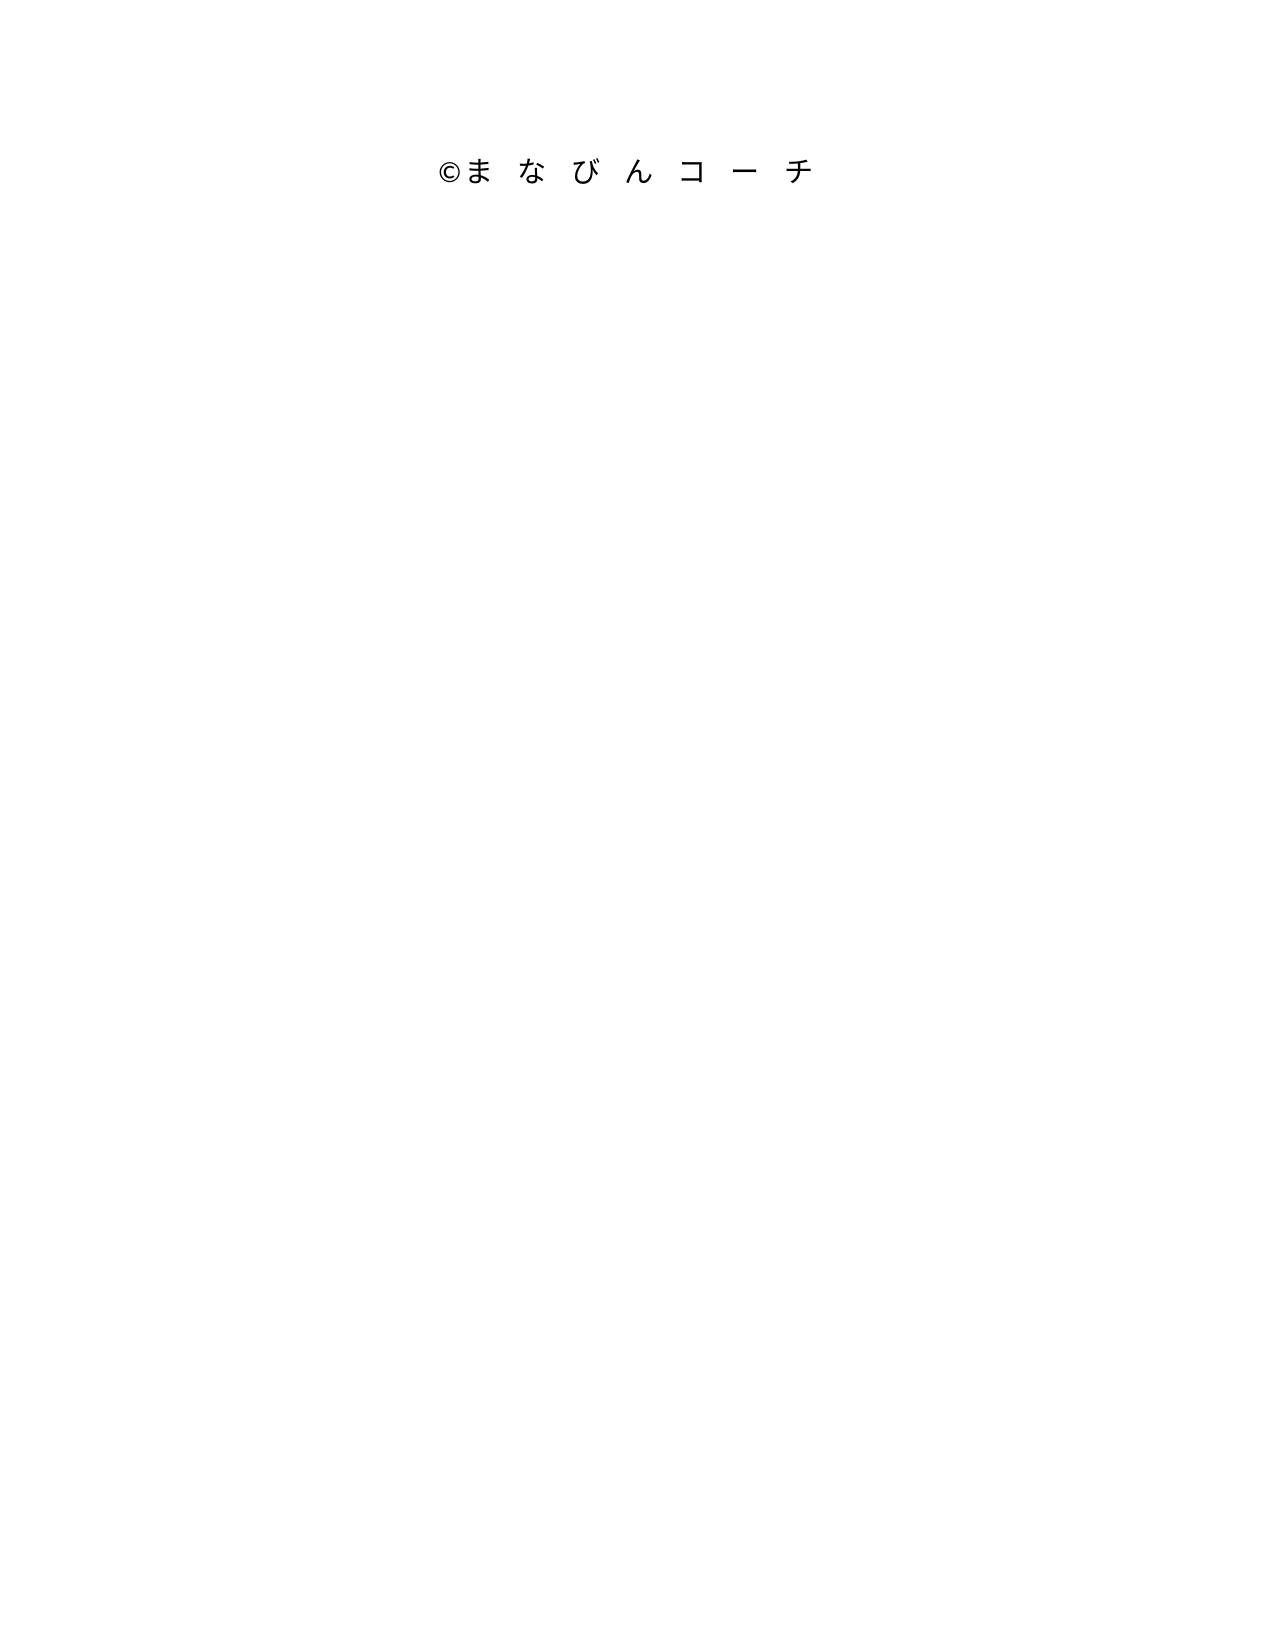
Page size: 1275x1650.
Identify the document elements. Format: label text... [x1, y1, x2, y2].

text ©まなびんコーチ [184, 135, 1091, 204]
